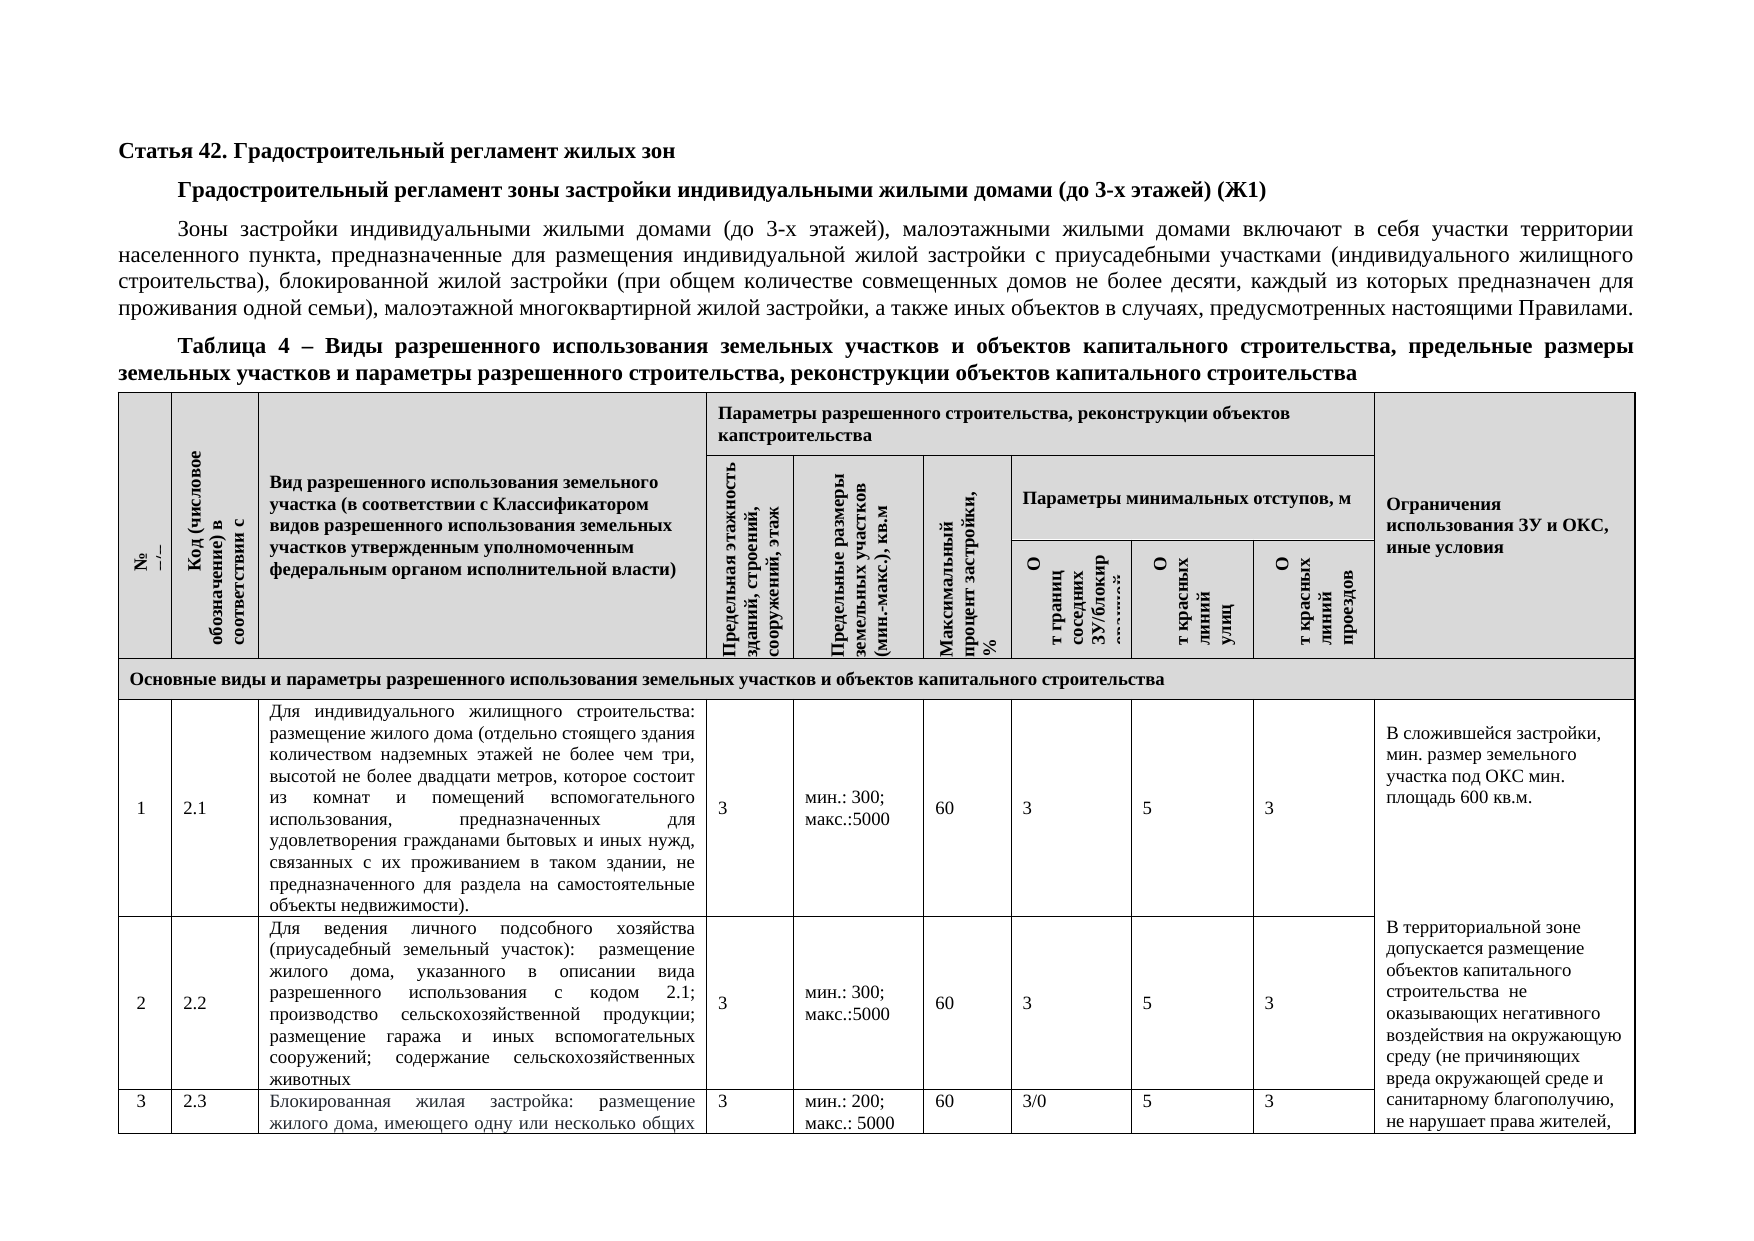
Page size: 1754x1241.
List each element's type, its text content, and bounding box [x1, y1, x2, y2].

table_cell 3/0 [1012, 1090, 1131, 1133]
table_cell От красных линий проездов [1254, 541, 1374, 658]
table_cell [119, 1090, 171, 1133]
table_cell 2.2 [172, 917, 258, 1089]
table_cell 3 [1254, 700, 1374, 916]
table_cell В сложившейся застройки, мин. размер земельного участка под ОКС мин. площадь 600 кв.м. В территориальной зоне допускается размещение объектов капитального строительства не оказывающих негативного воздействия на окружающую среду (не причиняющих вреда окружающей среде и санитарному благополучию, не нарушает права жителей, для которых не требует установления санитарной зоны) с соблюдением технических регламентов, в том числе пожарных норм, и норм указанных в статьях 25-37 Правил. [1375, 700, 1634, 1133]
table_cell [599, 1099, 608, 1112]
table_cell мин.: 300; макс.:5000 [794, 700, 923, 916]
table_cell Для индивидуального жилищного строительства: размещение жилого дома (отдельно стоящего здания количеством надземных этажей не более чем три, высотой не более двадцати метров, которое состоит из комнат и помещений вспомогательного использования, предназначенных для удовлетворения гражданами бытовых и иных нужд, связанных с их проживанием в таком здании, не предназначенного для раздела на самостоятельные объекты недвижимости). [259, 700, 706, 916]
table_cell 2.3 [172, 1090, 258, 1133]
table_cell 5 [1132, 1090, 1253, 1133]
table_cell мин.: 200; макс.: 5000 [794, 1090, 923, 1133]
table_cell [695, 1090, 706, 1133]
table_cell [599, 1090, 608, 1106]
table_cell 60 [924, 700, 1011, 916]
table_cell [119, 700, 171, 916]
table_cell От красных линий улиц [1132, 541, 1253, 658]
table_header Ограничения использования ЗУ и ОКС, иные условия [1375, 393, 1634, 658]
table_cell 3 [707, 700, 793, 916]
table_cell 3 [1012, 917, 1131, 1089]
table_cell Основные виды и параметры разрешенного использования земельных участков и объектов капитального строительства [119, 659, 1634, 699]
table_cell Параметры минимальных отступов, м [1012, 456, 1374, 539]
table_cell От границ соседних ЗУ/блокированной застройки [1012, 541, 1131, 658]
subtitle Статья 42. Градостроительный регламент жилых зон [118, 137, 1636, 163]
text Градостроительный регламент зоны застройки индивидуальными жилыми домами (до 3-х этажей) (Ж1) [118, 176, 1636, 202]
table_cell 60 [924, 917, 1011, 1089]
table_cell мин.: 300; макс.:5000 [794, 917, 923, 1089]
table_cell 3 [1254, 1090, 1374, 1133]
table_cell 3 [1012, 700, 1131, 916]
table_cell 3 [707, 917, 793, 1089]
table_cell 3 [1254, 917, 1374, 1089]
table_cell Для ведения личного подсобного хозяйства (приусадебный земельный участок): размещение жилого дома, указанного в описании вида разрешенного использования с кодом 2.1; производство сельскохозяйственной продукции; размещение гаража и иных вспомогательных сооружений; содержание сельскохозяйственных животных [259, 917, 706, 1089]
table_cell Максимальный процент застройки, % [924, 456, 1011, 658]
table_cell 60 [924, 1090, 1011, 1133]
text Таблица 4 – Виды разрешенного использования земельных участков и объектов капитального строительства, предельные размеры земельных участков и параметры разрешенного строительства, реконструкции объектов капитального строительства [118, 333, 1636, 385]
table_cell 5 [1132, 917, 1253, 1089]
table_cell 3 [707, 1090, 793, 1133]
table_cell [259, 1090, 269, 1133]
table_cell Предельная этажность зданий, строений, сооружений, этаж [707, 456, 793, 658]
table_cell [119, 917, 171, 1089]
table_header Код (числовое обозначение) в соответствии с Классификатором [172, 393, 258, 658]
table_header № п/п [119, 393, 171, 658]
table_cell Предельные размеры земельных участков (мин.-макс.), кв.м [794, 456, 923, 658]
table_cell 5 [1132, 700, 1253, 916]
table_header Вид разрешенного использования земельного участка (в соответствии с Классификатором видов разрешенного использования земельных участков утвержденным уполномоченным федеральным органом исполнительной власти) [259, 393, 706, 658]
text Зоны застройки индивидуальными жилыми домами (до 3-х этажей), малоэтажными жилыми домами включают в себя участки территории населенного пункта, предназначенные для размещения индивидуальной жилой застройки с приусадебными участками (индивидуального жилищного строительства), блокированной жилой застройки (при общем количестве совмещенных домов не более десяти, каждый из которых предназначен для проживания одной семьи), малоэтажной многоквартирной жилой застройки, а также иных объектов в случаях, предусмотренных настоящими Правилами. [118, 215, 1636, 320]
table_cell 2.1 [172, 700, 258, 916]
table_header Параметры разрешенного строительства, реконструкции объектов капстроительства [707, 393, 1374, 455]
